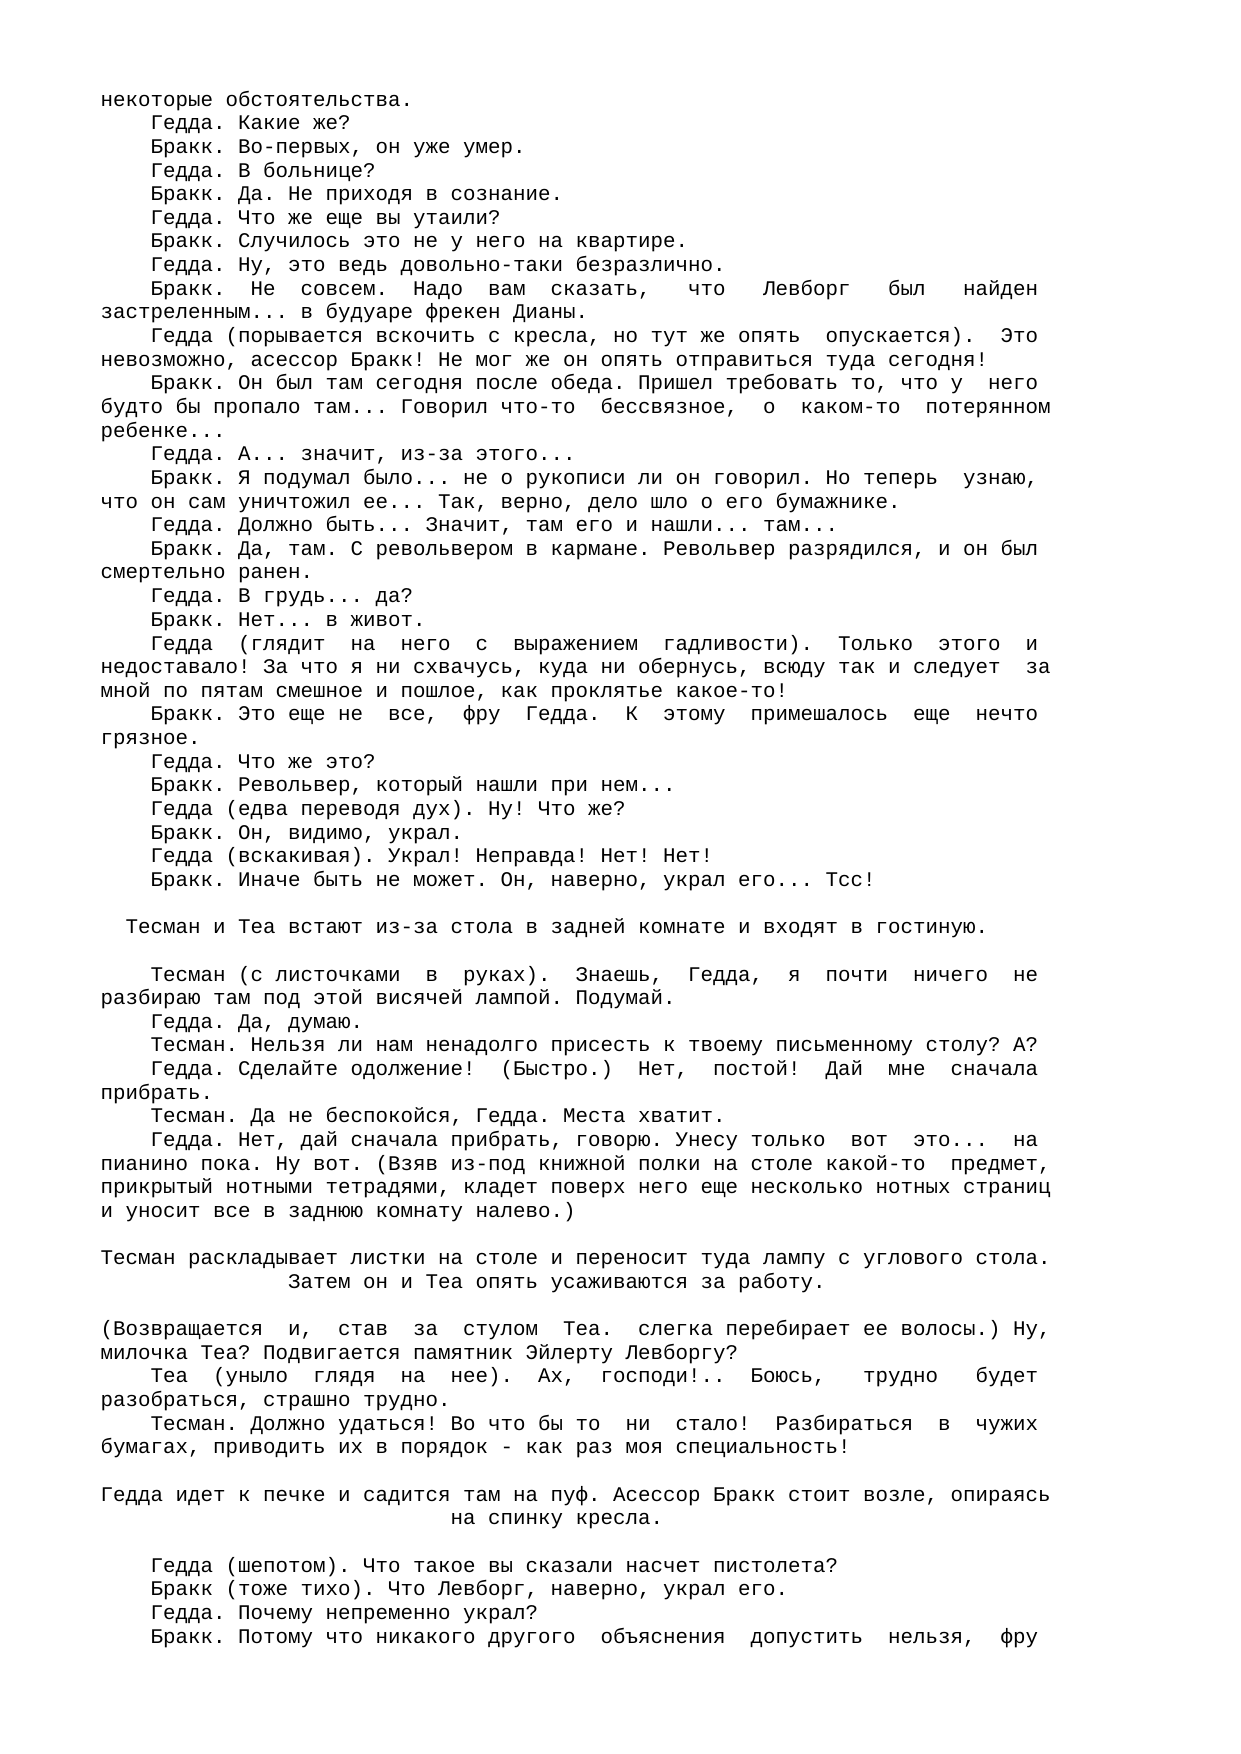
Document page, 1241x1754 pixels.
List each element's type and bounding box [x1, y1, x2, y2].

text [100, 89, 1146, 1649]
